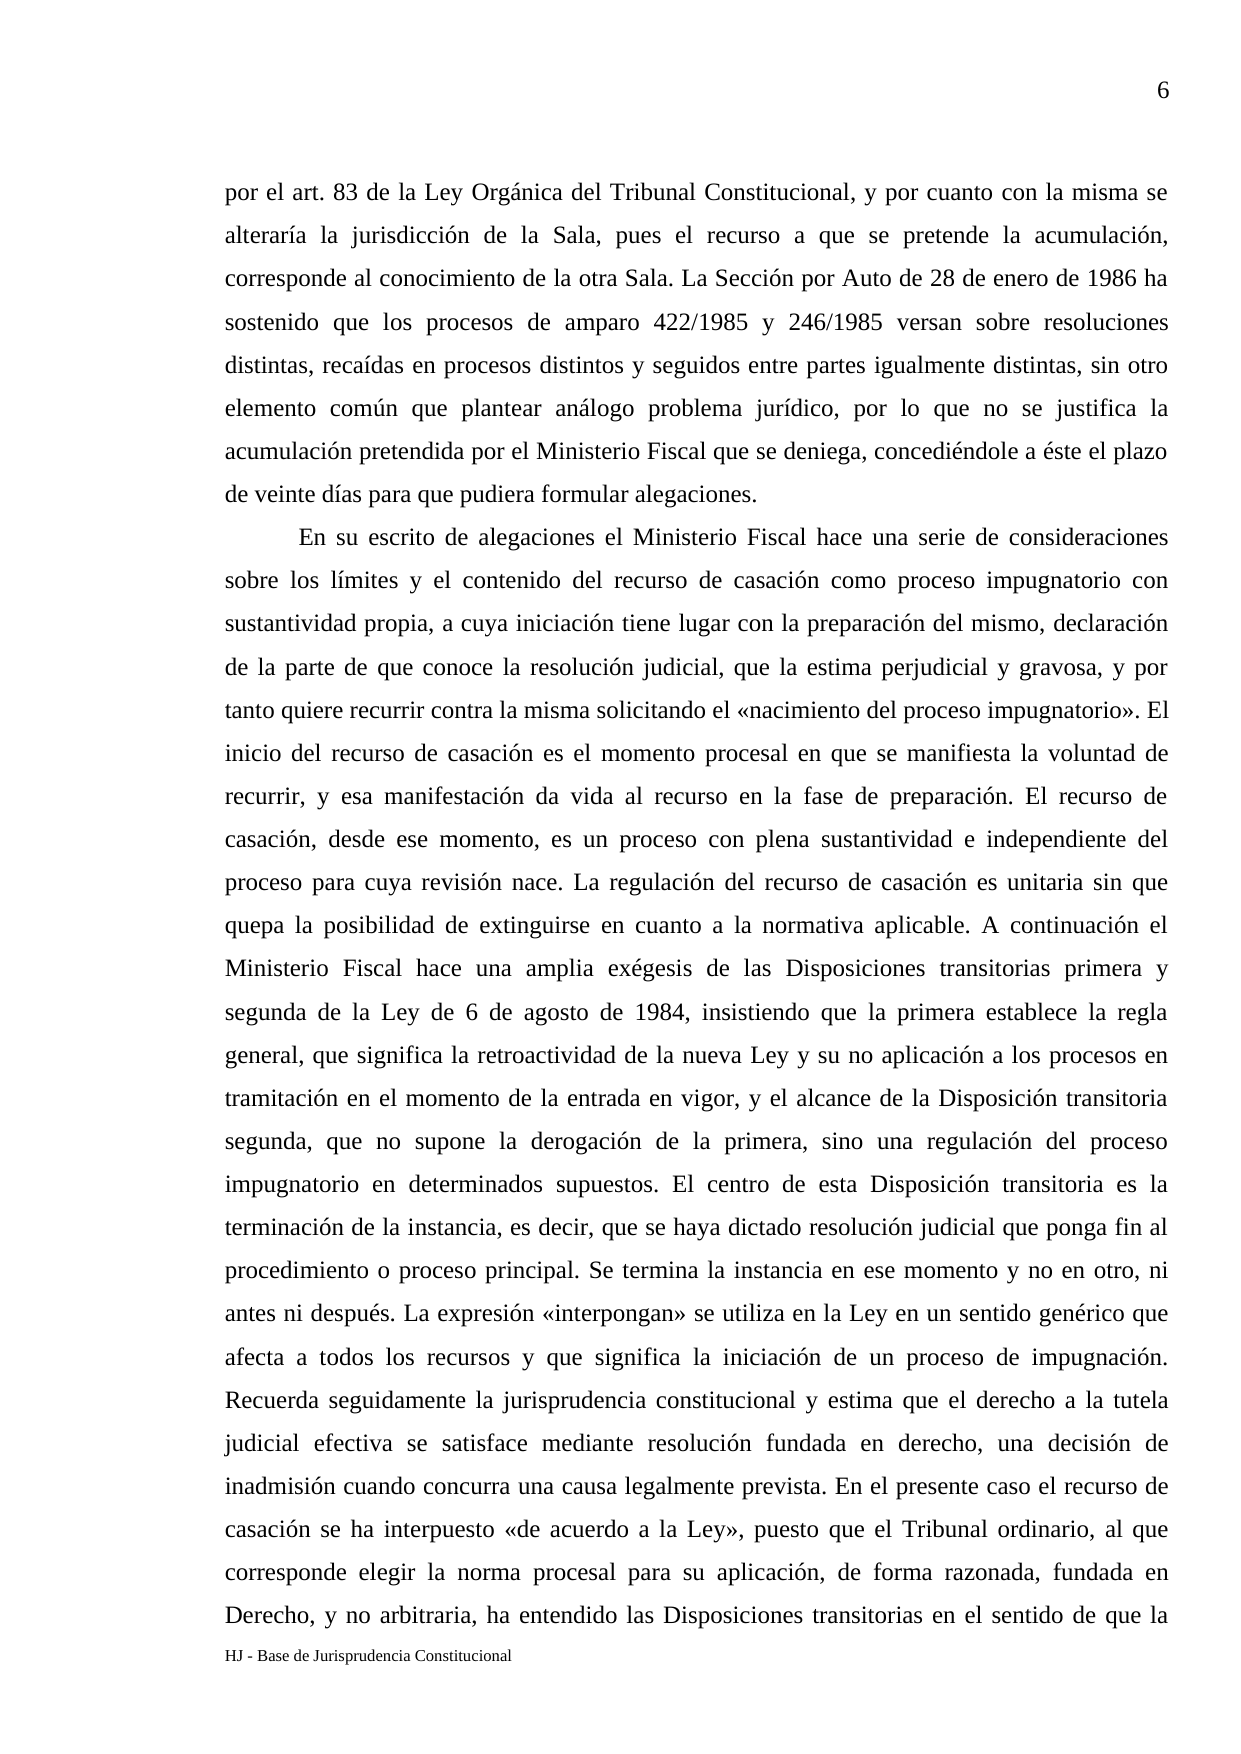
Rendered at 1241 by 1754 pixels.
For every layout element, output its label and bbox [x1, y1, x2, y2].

text [224, 177, 1169, 508]
text [224, 522, 1169, 1629]
